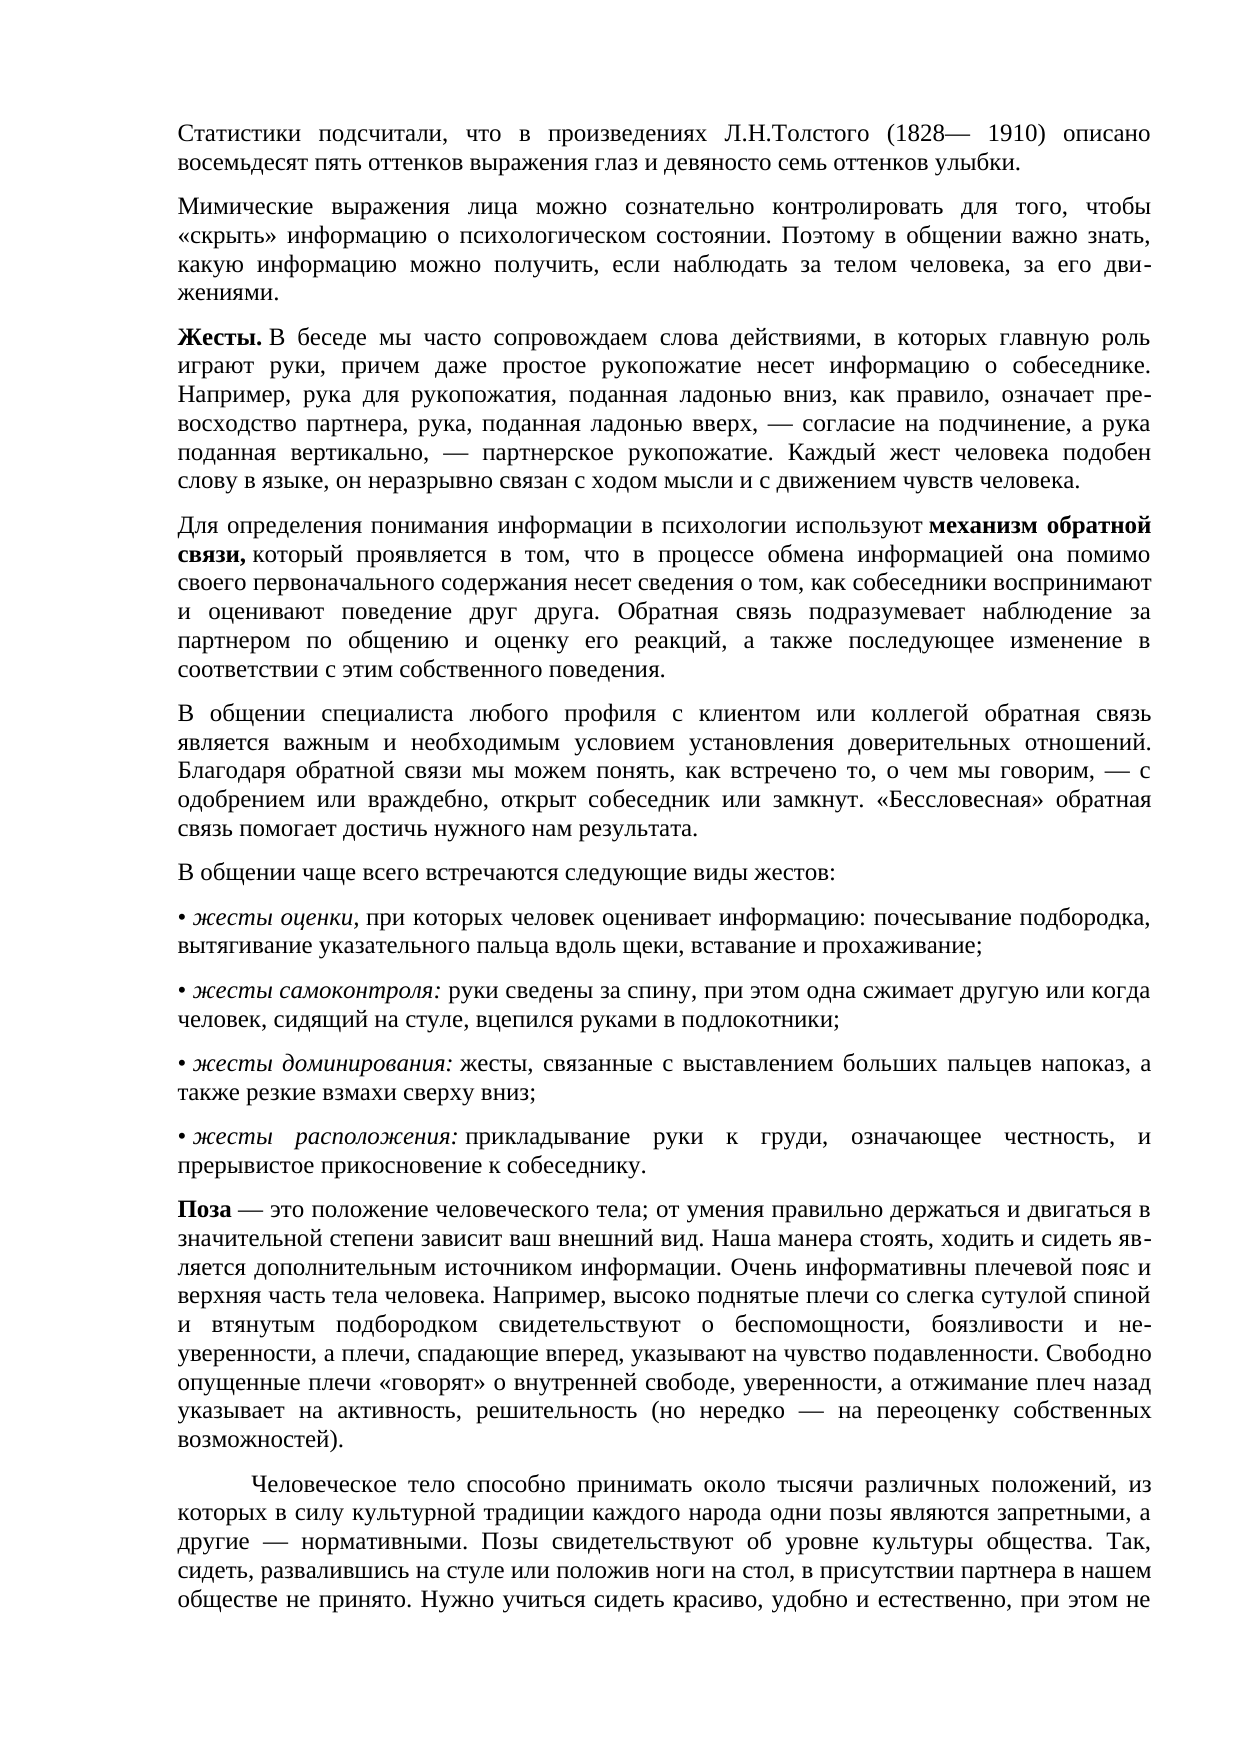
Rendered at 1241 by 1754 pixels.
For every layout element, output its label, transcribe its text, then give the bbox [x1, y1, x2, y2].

text Поза — это положение человеческого тела; от умения правильно держаться и двигаться в значительной степени зависит ваш внешний вид. Наша манера стоять, ходить и сидеть является дополнительным источником информации. Очень информативны плечевой пояс и верхняя часть тела человека. Например, высоко поднятые плечи со слегка сутулой спиной и втянутым подбородком свидетельствуют о беспомощности, боязливости и неуверенности, а плечи, спадающие вперед, указывают на чувство подавленности. Свободно опущенные плечи «говорят» о внутренней свободе, уверенности, а отжимание плеч назад указывает на активность, решительность (но нередко — на переоценку собственных возможностей). [177, 1194, 1152, 1453]
text Жесты. В беседе мы часто сопровождаем слова действиями, в которых главную роль играют руки, причем даже простое рукопожатие несет информацию о собеседнике. Например, рука для рукопожатия, поданная ладонью вниз, как правило, означает превосходство партнера, рука, поданная ладонью вверх, — согласие на подчинение, а рука поданная вертикально, — партнерское рукопожатие. Каждый жест человека подобен слову в языке, он неразрывно связан с ходом мысли и с движением чувств человека. [177, 322, 1152, 494]
text • жесты оценки, при которых человек оценивает информацию: почесывание подбородка, вытягивание указательного пальца вдоль щеки, вставание и прохаживание; [177, 902, 1152, 959]
text Для определения понимания информации в психологии используют механизм обратной связи, который проявляется в том, что в процессе обмена информацией она помимо своего первоначального содержания несет сведения о том, как собеседники воспринимают и оценивают поведение друг друга. Обратная связь подразумевает наблюдение за партнером по общению и оценку его реакций, а также последующее изменение в соответствии с этим собственного поведения. [177, 510, 1152, 682]
text • жесты доминирования: жесты, связанные с выставлением больших пальцев напоказ, а также резкие взмахи сверху вниз; [177, 1048, 1152, 1106]
text Мимические выражения лица можно сознательно контролировать для того, чтобы «скрыть» информацию о психологическом состоянии. Поэтому в общении важно знать, какую информацию можно получить, если наблюдать за телом человека, за его движениями. [177, 191, 1152, 306]
text Статистики подсчитали, что в произведениях Л.Н.Толстого (1828— 1910) описано восемьдесят пять оттенков выражения глаз и девяносто семь оттенков улыбки. [177, 118, 1152, 176]
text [177, 1469, 1152, 1612]
text В общении специалиста любого профиля с клиентом или коллегой обратная связь является важным и необходимым условием установления доверительных отношений. Благодаря обратной связи мы можем понять, как встречено то, о чем мы говорим, — с одобрением или враждебно, открыт собеседник или замкнут. «Бессловесная» обратная связь помогает достичь нужного нам результата. [177, 698, 1152, 842]
text • жесты расположения: прикладывание руки к груди, означающее честность, и прерывистое прикосновение к собеседнику. [177, 1121, 1152, 1179]
text В общении чаще всего встречаются следующие виды жестов: [177, 857, 1152, 886]
text • жесты самоконтроля: руки сведены за спину, при этом одна сжимает другую или когда человек, сидящий на стуле, вцепился руками в подлокотники; [177, 975, 1152, 1032]
